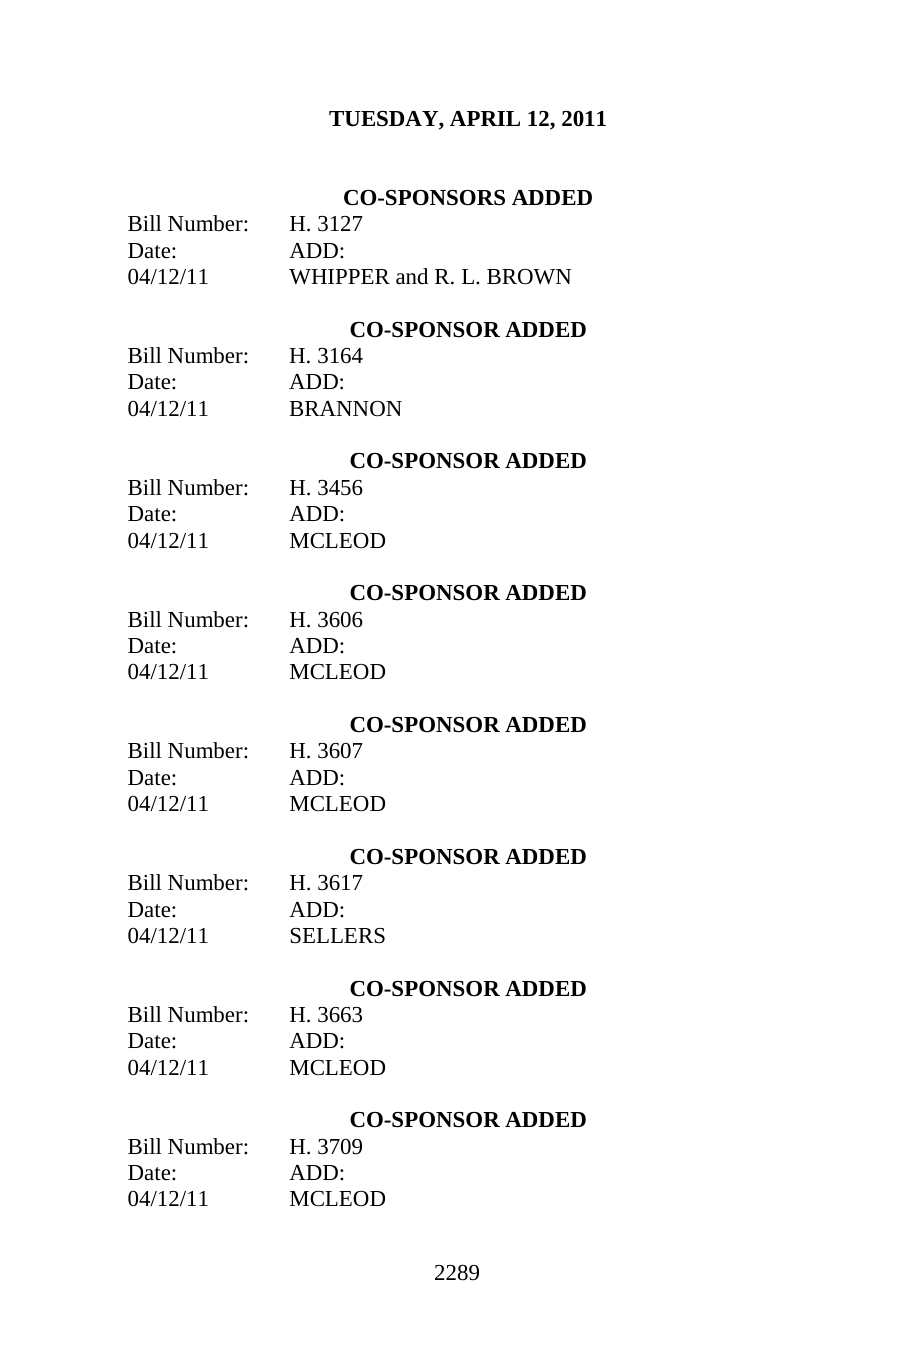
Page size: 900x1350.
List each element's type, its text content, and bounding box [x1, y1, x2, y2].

table_cell Date: [116, 896, 278, 922]
table_cell Date: [116, 1028, 278, 1054]
table_cell 04/12/11 [116, 922, 278, 948]
text CO-SPONSORS ADDED [127, 184, 786, 210]
table_header Bill Number: [116, 210, 278, 237]
table_cell MCLEOD [278, 659, 411, 685]
text CO-SPONSOR ADDED [127, 448, 786, 474]
table_header Bill Number: [116, 342, 278, 368]
text CO-SPONSOR ADDED [127, 711, 786, 737]
text CO-SPONSOR ADDED [127, 1106, 786, 1133]
table_cell BRANNON [278, 395, 430, 421]
table_header H. 3164 [278, 342, 430, 368]
table_header H. 3709 [278, 1133, 411, 1159]
table_cell Date: [116, 632, 278, 658]
table_cell WHIPPER and R. L. BROWN [278, 263, 605, 289]
table_cell ADD: [278, 896, 410, 922]
table_cell SELLERS [278, 922, 410, 948]
table_cell MCLEOD [278, 790, 411, 817]
table_cell MCLEOD [278, 1186, 411, 1212]
table_cell Date: [116, 369, 278, 395]
text CO-SPONSOR ADDED [127, 316, 786, 342]
table_header H. 3127 [278, 210, 605, 237]
table_cell ADD: [278, 369, 430, 395]
table_cell Date: [116, 764, 278, 790]
table_cell MCLEOD [278, 1054, 411, 1080]
table_cell ADD: [278, 632, 411, 658]
table_cell ADD: [278, 1028, 411, 1054]
table_cell Date: [116, 237, 278, 263]
table_cell 04/12/11 [116, 790, 278, 817]
table_cell ADD: [278, 764, 411, 790]
table_header Bill Number: [116, 738, 278, 764]
table_cell 04/12/11 [116, 1054, 278, 1080]
table_cell Date: [116, 500, 278, 527]
table_header Bill Number: [116, 606, 278, 632]
table_cell 04/12/11 [116, 527, 278, 553]
table_header H. 3663 [278, 1001, 411, 1027]
table_cell Date: [116, 1159, 278, 1186]
text CO-SPONSOR ADDED [127, 579, 786, 606]
text CO-SPONSOR ADDED [127, 843, 786, 869]
text CO-SPONSOR ADDED [127, 975, 786, 1001]
table_header Bill Number: [116, 1001, 278, 1027]
table_header H. 3607 [278, 738, 411, 764]
table_cell ADD: [278, 1159, 411, 1186]
table_header H. 3456 [278, 474, 411, 500]
table_header Bill Number: [116, 869, 278, 896]
table_cell 04/12/11 [116, 263, 278, 289]
table_header Bill Number: [116, 1133, 278, 1159]
table_header H. 3606 [278, 606, 411, 632]
table_cell ADD: [278, 500, 411, 527]
table_header H. 3617 [278, 869, 410, 896]
table_cell 04/12/11 [116, 395, 278, 421]
table_cell 04/12/11 [116, 659, 278, 685]
table_cell 04/12/11 [116, 1186, 278, 1212]
table_cell MCLEOD [278, 527, 411, 553]
table_header Bill Number: [116, 474, 278, 500]
table_cell ADD: [278, 237, 605, 263]
